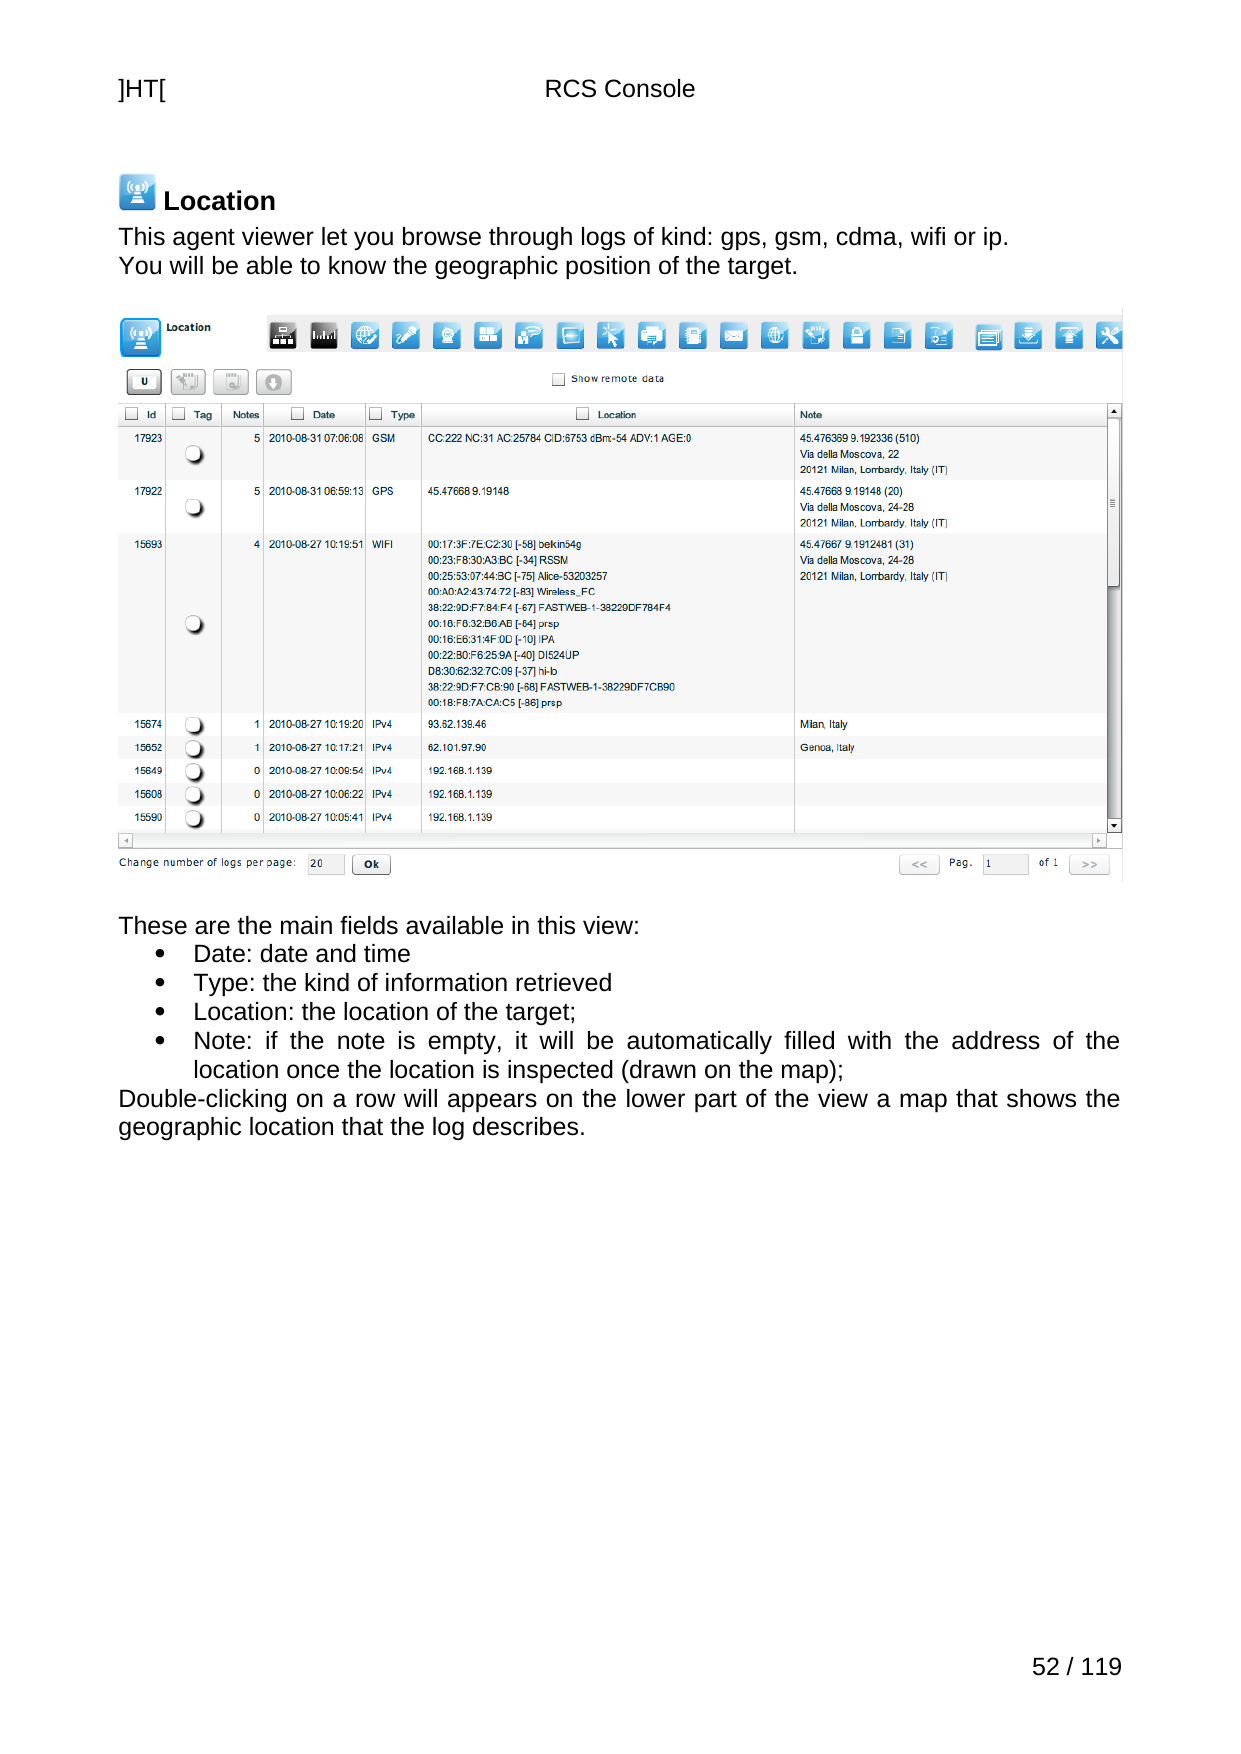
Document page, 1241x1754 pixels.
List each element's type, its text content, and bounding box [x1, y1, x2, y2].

text This agent viewer let you browse through logs of kind: gps, gsm, cdma, wifi or ip. [118, 222, 1122, 251]
text You will be able to know the geographic position of the target. [118, 251, 1122, 280]
subtitle Location [118, 173, 1122, 216]
list Note: if the note is empty, it will be automatically filled with the address of the location once the location is inspected (drawn on the map); [156, 1026, 1122, 1083]
picture [118, 308, 1123, 882]
text These are the main fields available in this view: [118, 911, 1122, 939]
list Date: date and time [156, 939, 1122, 968]
picture [118, 172, 156, 211]
list Type: the kind of information retrieved [156, 968, 1122, 997]
list Location: the location of the target; [156, 997, 1122, 1026]
text Double-clicking on a row will appears on the lower part of the view a map that shows the geographic location that the log describes. [118, 1083, 1122, 1141]
